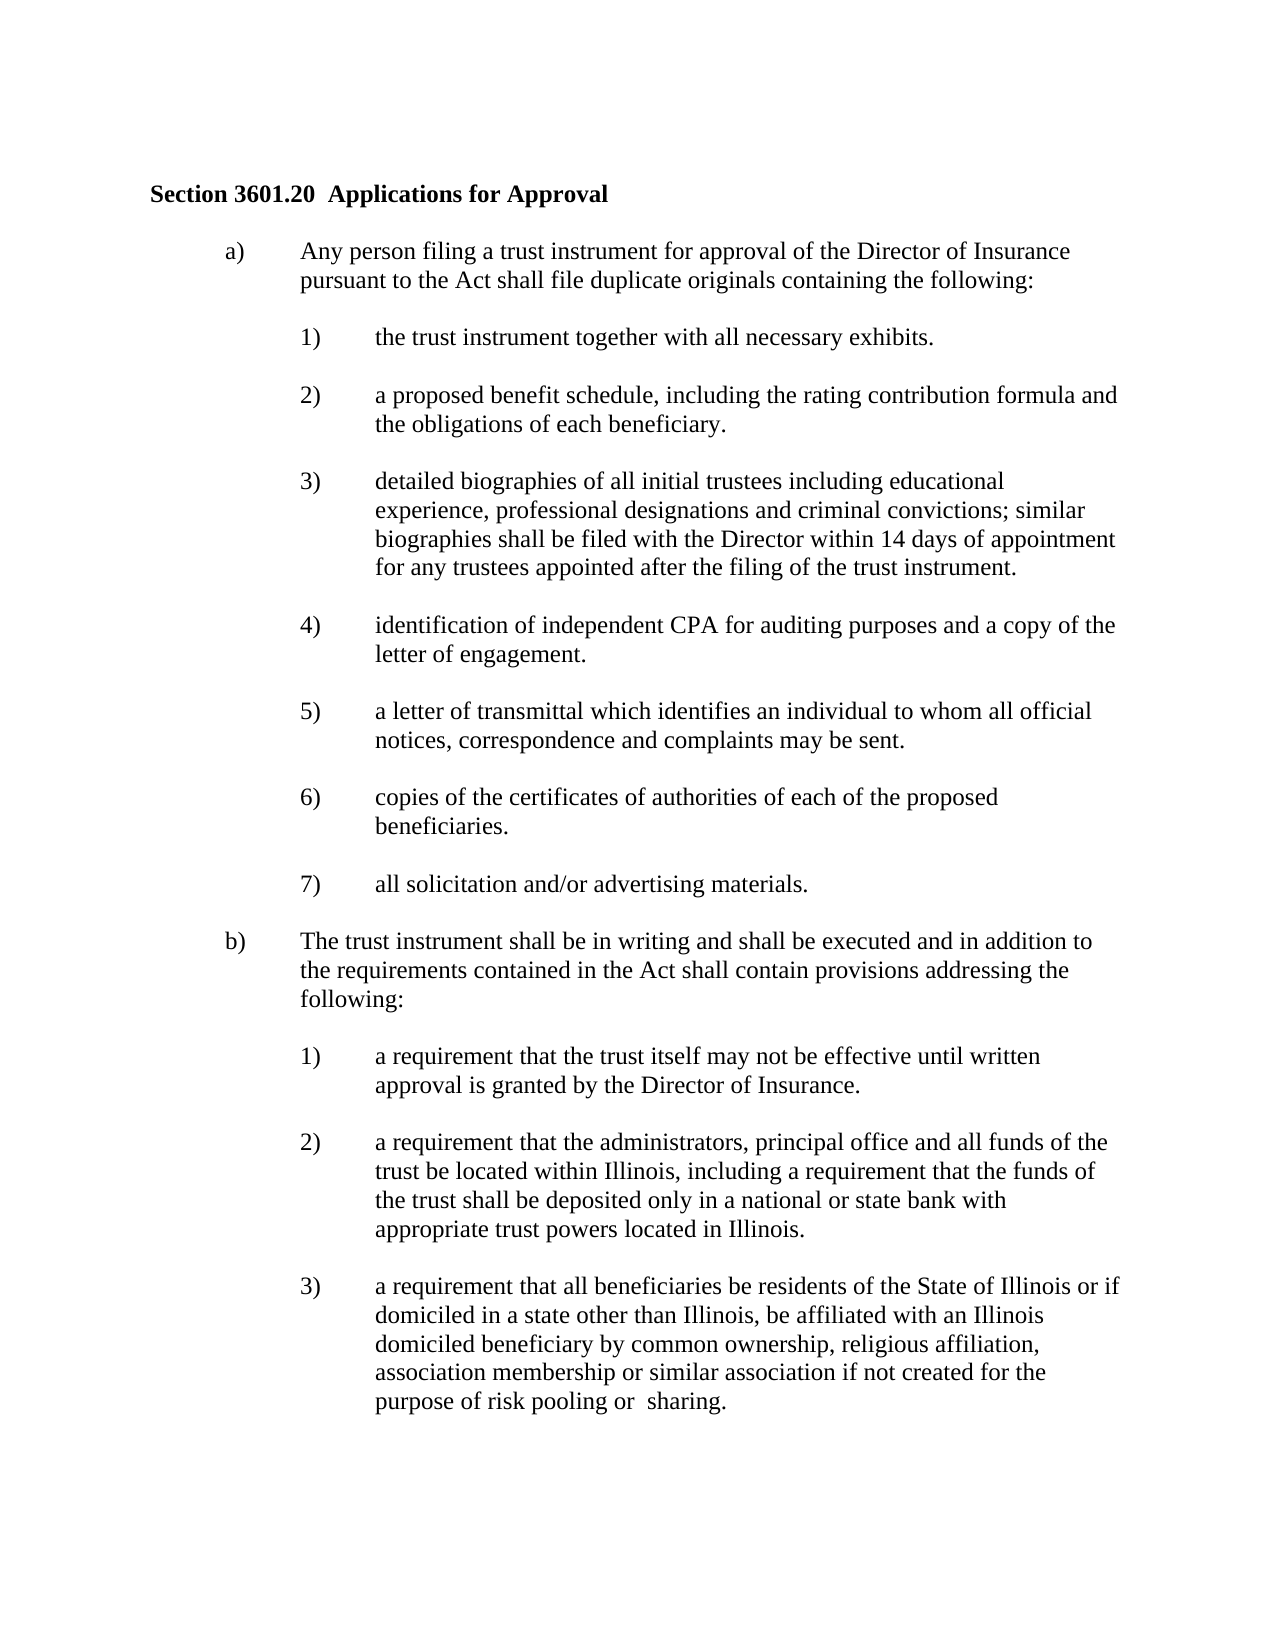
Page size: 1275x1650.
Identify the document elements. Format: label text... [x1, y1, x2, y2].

text 2) a proposed benefit schedule, including the rating contribution formula and the obligations of each beneficiary. [300, 380, 1125, 437]
text 6) copies of the certificates of authorities of each of the proposed beneficiaries. [300, 782, 1125, 840]
text 5) a letter of transmittal which identifies an individual to whom all official notices, correspondence and complaints may be sent. [300, 696, 1125, 754]
text 1) the trust instrument together with all necessary exhibits. [300, 322, 1125, 351]
text 1) a requirement that the trust itself may not be effective until written approval is granted by the Director of Insurance. [300, 1041, 1125, 1099]
text a) Any person filing a trust instrument for approval of the Director of Insurance pursuant to the Act shall file duplicate originals containing the following: [225, 236, 1125, 294]
text 7) all solicitation and/or advertising materials. [300, 869, 1125, 897]
text 2) a requirement that the administrators, principal office and all funds of the trust be located within Illinois, including a requirement that the funds of the trust shall be deposited only in a national or state bank with appropriate trust powers located in Illinois. [300, 1127, 1125, 1242]
text 3) a requirement that all beneficiaries be residents of the State of Illinois or if domiciled in a state other than Illinois, be affiliated with an Illinois domiciled beneficiary by common ownership, religious affiliation, association membership or similar association if not created for the purpose of risk pooling or sharing. [300, 1271, 1125, 1415]
text 4) identification of independent CPA for auditing purposes and a copy of the letter of engagement. [300, 610, 1125, 667]
text 3) detailed biographies of all initial trustees including educational experience, professional designations and criminal convictions; similar biographies shall be filed with the Director within 14 days of appointment for any trustees appointed after the filing of the trust instrument. [300, 466, 1125, 581]
text Section 3601.20 Applications for Approval [150, 179, 1125, 207]
text b) The trust instrument shall be in writing and shall be executed and in addition to the requirements contained in the Act shall contain provisions addressing the following: [225, 926, 1125, 1012]
